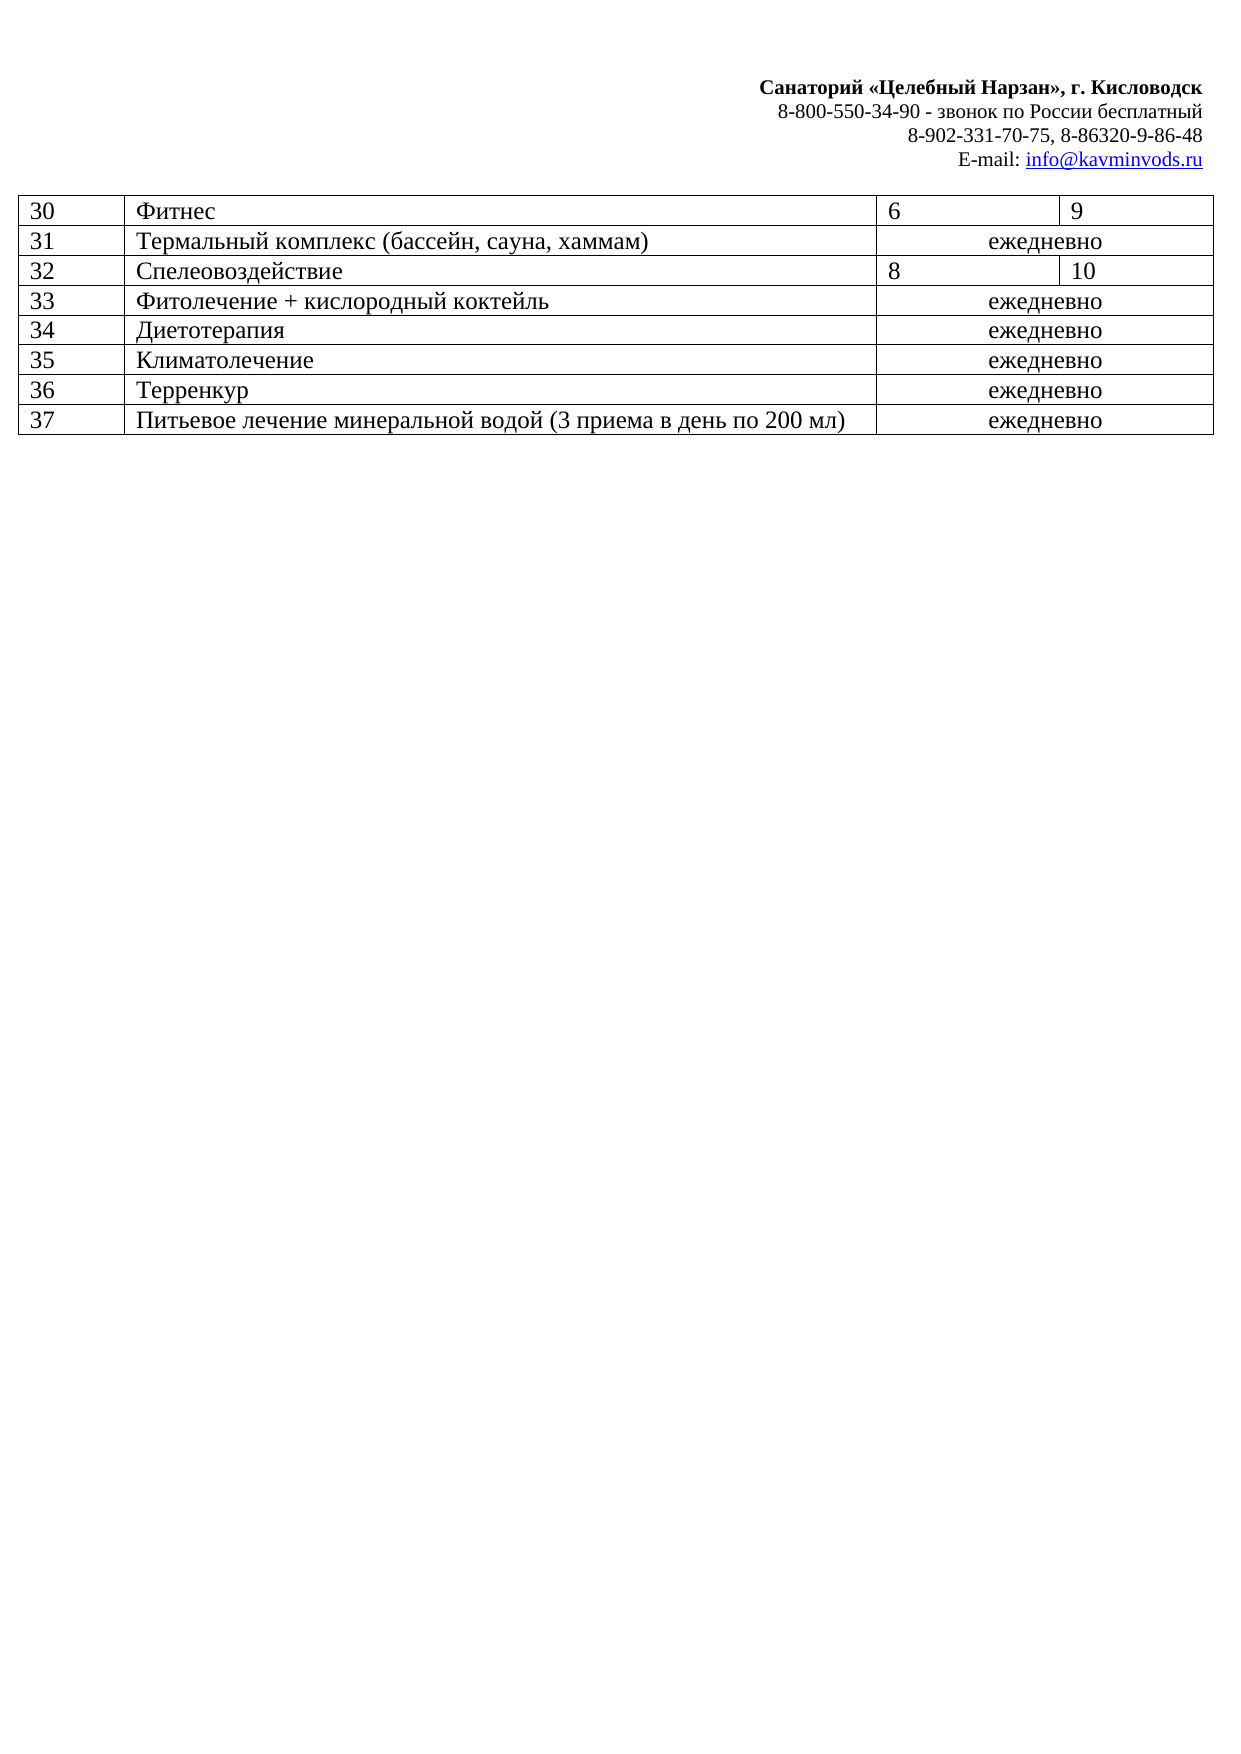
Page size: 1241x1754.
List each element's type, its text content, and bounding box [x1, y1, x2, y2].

table_cell ежедневно [877, 405, 1213, 434]
table_cell 9 [1060, 196, 1213, 225]
table_cell 34 [19, 316, 124, 344]
table_cell Термальный комплекс (бассейн, сауна, хаммам) [125, 226, 876, 255]
table_cell ежедневно [877, 226, 1213, 255]
table_cell 30 [19, 196, 124, 225]
table_cell Питьевое лечение минеральной водой (3 приема в день по 200 мл) [125, 405, 876, 434]
table_cell ежедневно [877, 286, 1213, 314]
table_cell Диетотерапия [125, 316, 876, 344]
table_cell 35 [19, 345, 124, 374]
table_cell 37 [19, 405, 124, 434]
table_cell 31 [19, 226, 124, 255]
table_cell Терренкур [125, 375, 876, 404]
table_cell 8 [877, 256, 1059, 285]
table_cell 10 [1060, 256, 1213, 285]
table_cell 36 [19, 375, 124, 404]
table_cell Фитолечение + кислородный коктейль [125, 286, 876, 314]
table_cell 6 [877, 196, 1059, 225]
table_cell 32 [19, 256, 124, 285]
table_cell 33 [19, 286, 124, 314]
table_cell Спелеовоздействие [125, 256, 876, 285]
table_cell Климатолечение [125, 345, 876, 374]
table_cell ежедневно [877, 316, 1213, 344]
table_cell ежедневно [877, 345, 1213, 374]
table_cell Фитнес [125, 196, 876, 225]
table_cell ежедневно [877, 375, 1213, 404]
